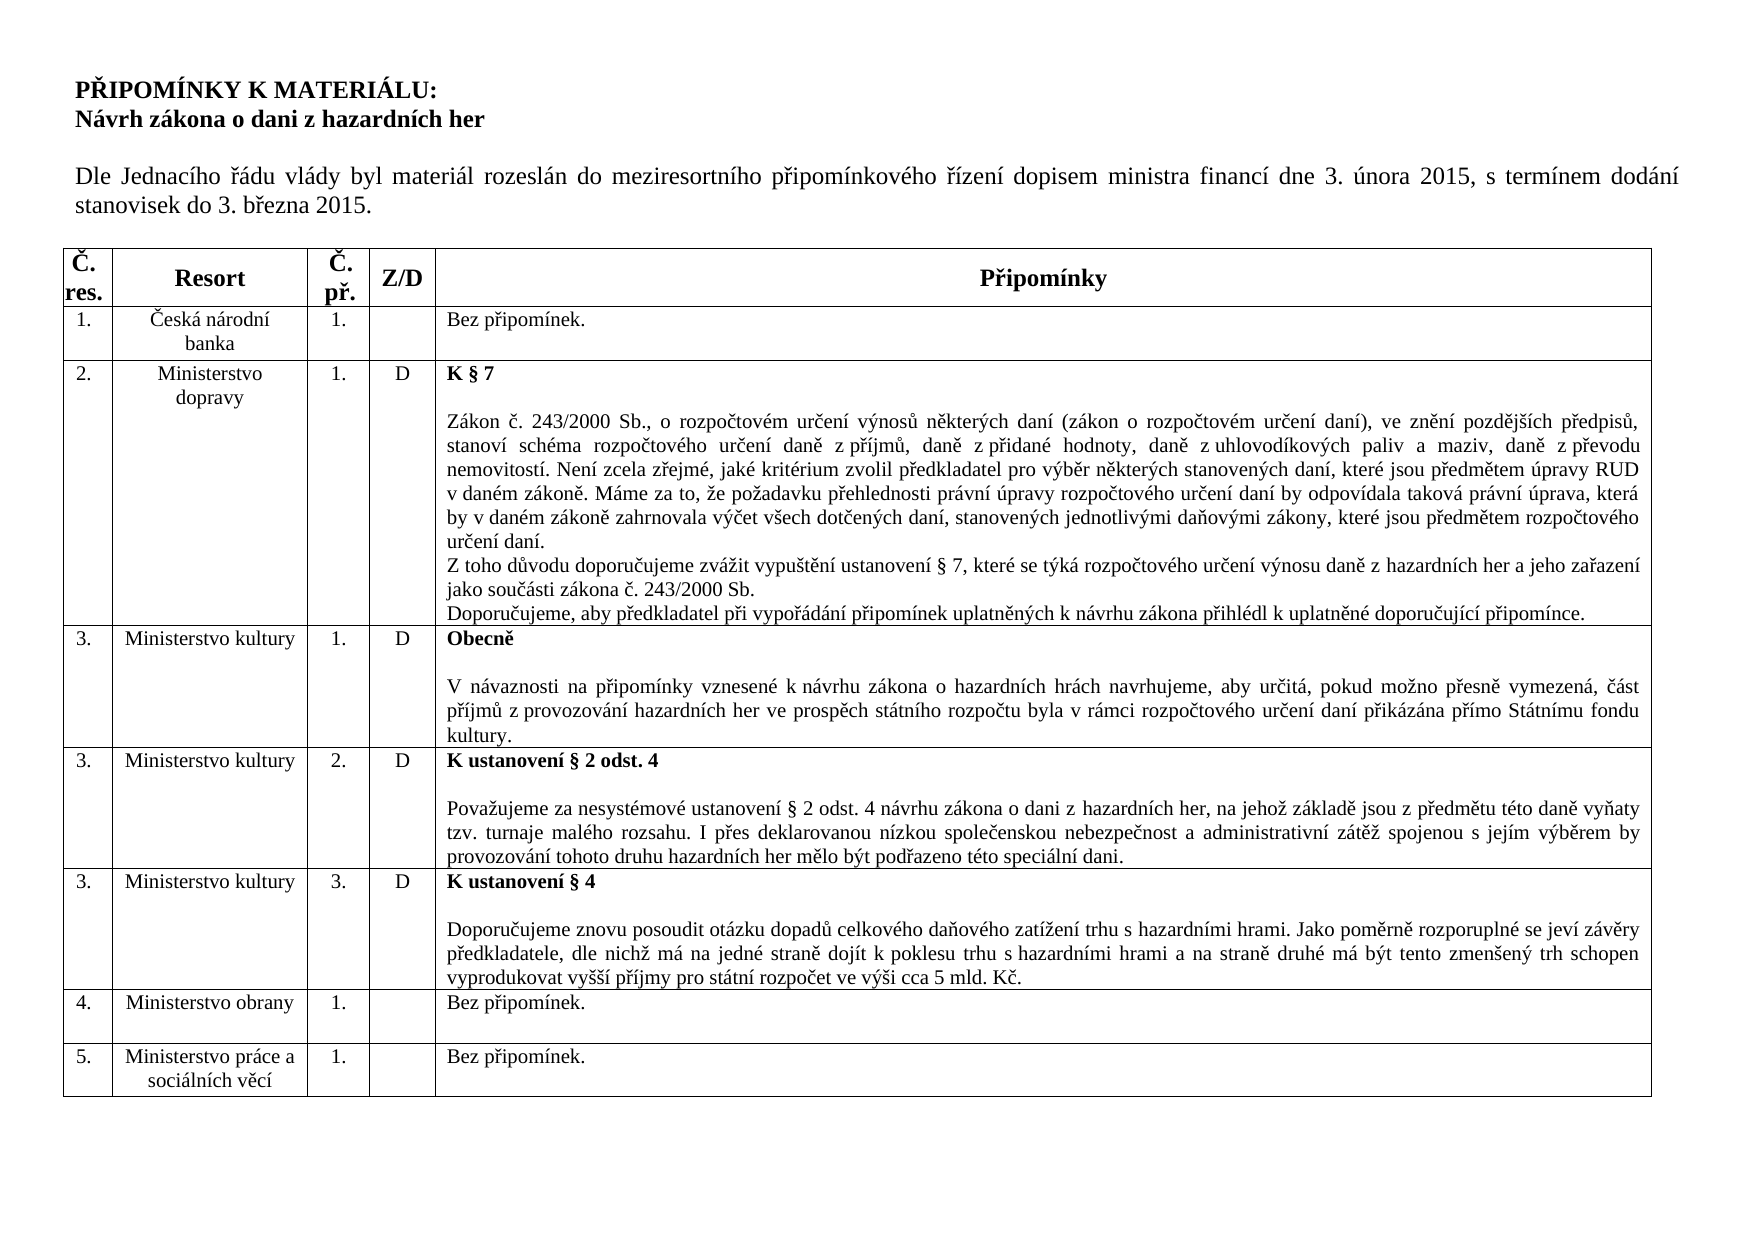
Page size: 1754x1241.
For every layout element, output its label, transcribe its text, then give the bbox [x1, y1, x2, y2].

table_header Připomínky [436, 249, 1651, 306]
table_header Resort [113, 249, 307, 306]
table_cell 1. [308, 626, 369, 747]
text Připomínky k materiálu: [75, 75, 1679, 104]
table_cell Bez připomínek. [436, 1044, 1651, 1096]
table_cell [370, 990, 435, 1043]
table_header Č. res. [64, 249, 112, 306]
table_cell 3. [64, 869, 112, 989]
table_cell K ustanovení § 4 Doporučujeme znovu posoudit otázku dopadů celkového daňového zatížení trhu s hazardními hrami. Jako poměrně rozporuplné se jeví závěry předkladatele, dle nichž má na jedné straně dojít k poklesu trhu s hazardními hrami a na straně druhé má být tento zmenšený trh schopen vyprodukovat vyšší příjmy pro státní rozpočet ve výši cca 5 mld. Kč. [436, 869, 1651, 989]
table_cell Ministerstvo práce a sociálních věcí [113, 1044, 307, 1096]
table_cell 3. [64, 626, 112, 747]
table_cell 3. [64, 748, 112, 868]
table_header Č. př. [308, 249, 369, 306]
table_cell 2. [308, 748, 369, 868]
text Návrh zákona o dani z hazardních her [75, 104, 1679, 132]
table_cell D [370, 869, 435, 989]
table_cell [370, 307, 435, 359]
table_cell Bez připomínek. [436, 990, 1651, 1043]
table_cell K § 7 Zákon č. 243/2000 Sb., o rozpočtovém určení výnosů některých daní (zákon o rozpočtovém určení daní), ve znění pozdějších předpisů, stanoví schéma rozpočtového určení daně z příjmů, daně z přidané hodnoty, daně z uhlovodíkových paliv a maziv, daně z převodu nemovitostí. Není zcela zřejmé, jaké kritérium zvolil předkladatel pro výběr některých stanovených daní, které jsou předmětem úpravy RUD v daném zákoně. Máme za to, že požadavku přehlednosti právní úpravy rozpočtového určení daní by odpovídala taková právní úprava, která by v daném zákoně zahrnovala výčet všech dotčených daní, stanovených jednotlivými daňovými zákony, které jsou předmětem rozpočtového určení daní. Z toho důvodu doporučujeme zvážit vypuštění ustanovení § 7, které se týká rozpočtového určení výnosu daně z hazardních her a jeho zařazení jako součásti zákona č. 243/2000 Sb. Doporučujeme, aby předkladatel při vypořádání připomínek uplatněných k návrhu zákona přihlédl k uplatněné doporučující připomínce. [436, 361, 1651, 625]
table_cell Ministerstvo dopravy [113, 361, 307, 625]
table_cell Ministerstvo kultury [113, 748, 307, 868]
table_cell D [370, 626, 435, 747]
table_cell 5. [64, 1044, 112, 1096]
table_cell D [370, 361, 435, 625]
table_cell Česká národní banka [113, 307, 307, 359]
table_cell Ministerstvo kultury [113, 626, 307, 747]
table_cell 1. [308, 307, 369, 359]
table_header Z/D [370, 249, 435, 306]
table_cell 1. [308, 361, 369, 625]
table_cell 4. [64, 990, 112, 1043]
table_cell D [370, 748, 435, 868]
table_cell Ministerstvo kultury [113, 869, 307, 989]
table_cell 3. [308, 869, 369, 989]
table_cell 1. [64, 307, 112, 359]
table_cell 1. [308, 990, 369, 1043]
table_cell Bez připomínek. [436, 307, 1651, 359]
table_cell K ustanovení § 2 odst. 4 Považujeme za nesystémové ustanovení § 2 odst. 4 návrhu zákona o dani z hazardních her, na jehož základě jsou z předmětu této daně vyňaty tzv. turnaje malého rozsahu. I přes deklarovanou nízkou společenskou nebezpečnost a administrativní zátěž spojenou s jejím výběrem by provozování tohoto druhu hazardních her mělo být podřazeno této speciální dani. [436, 748, 1651, 868]
table_cell 1. [308, 1044, 369, 1096]
table_cell 2. [64, 361, 112, 625]
table_cell Obecně V návaznosti na připomínky vznesené k návrhu zákona o hazardních hrách navrhujeme, aby určitá, pokud možno přesně vymezená, část příjmů z provozování hazardních her ve prospěch státního rozpočtu byla v rámci rozpočtového určení daní přikázána přímo Státnímu fondu kultury. [436, 626, 1651, 747]
table_cell [370, 1044, 435, 1096]
text Dle Jednacího řádu vlády byl materiál rozeslán do meziresortního připomínkového řízení dopisem ministra financí dne 3. února 2015, s termínem dodání stanovisek do 3. března 2015. [75, 161, 1679, 219]
table_cell Ministerstvo obrany [113, 990, 307, 1043]
